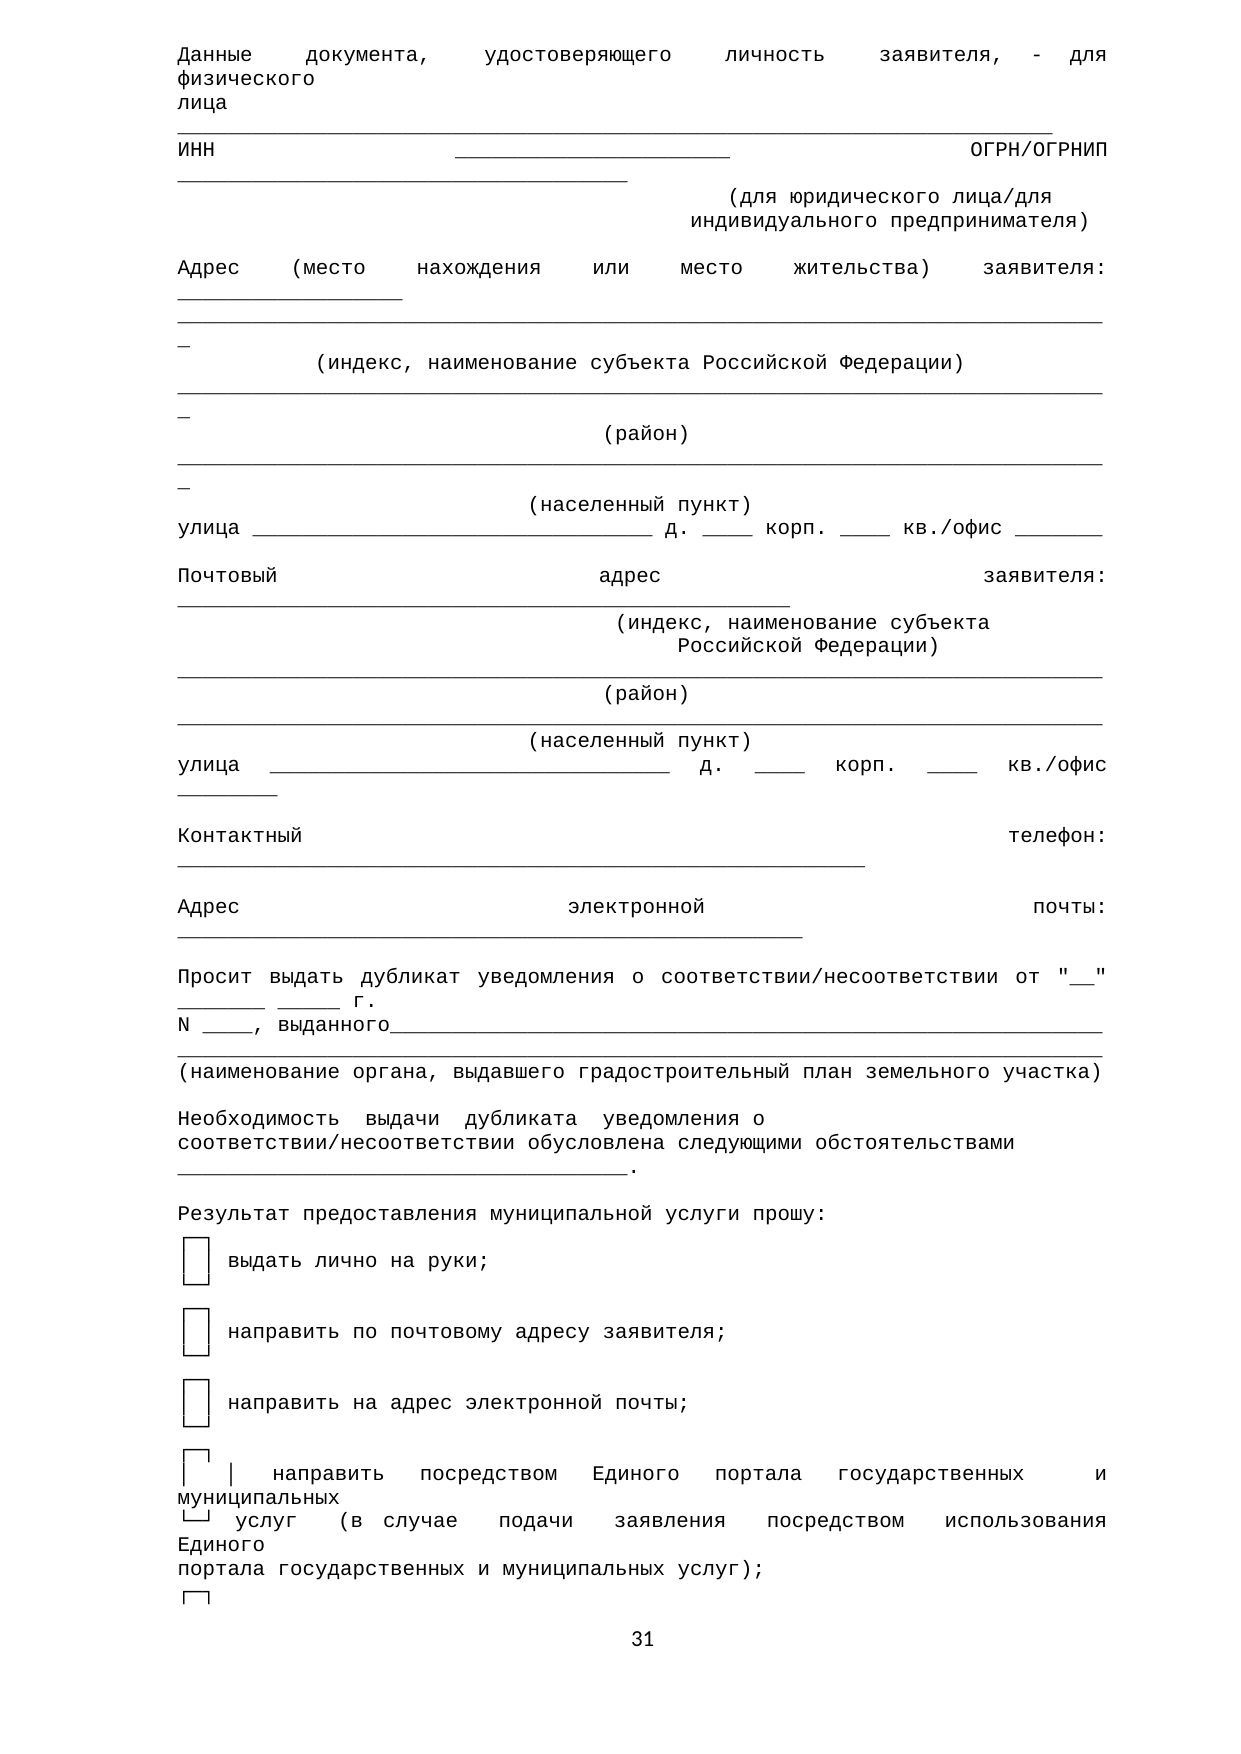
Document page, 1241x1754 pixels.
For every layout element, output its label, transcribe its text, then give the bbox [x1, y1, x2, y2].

text ┌─┐ [177, 1581, 1107, 1605]
text ___________________________________________________________________________ [177, 304, 1107, 352]
text Результат предоставления муниципальной услуги прошу: [177, 1203, 1107, 1227]
text Данные документа, удостоверяющего личность заявителя, - для физического [177, 44, 1107, 92]
text улица ________________________________ д. ____ корп. ____ кв./офис _______ [177, 517, 1107, 541]
text └─┘ услуг (в случае подачи заявления посредством использования Единого [177, 1510, 1107, 1558]
text (для юридического лица/для [177, 186, 1107, 210]
text лица ______________________________________________________________________ [177, 92, 1107, 139]
text индивидуального предпринимателя) [177, 210, 1107, 233]
text (индекс, наименование субъекта Российской Федерации) [177, 352, 1107, 375]
text Необходимость выдачи дубликата уведомления о соответствии/несоответствии обусловлена следующими обстоятельствами ____________________________________. [177, 1108, 1107, 1179]
text __________________________________________________________________________ [177, 659, 1107, 683]
text ┌─┐ [177, 1227, 1107, 1250]
text __________________________________________________________________________ [177, 706, 1107, 730]
text ИНН ______________________ ОГРН/ОГРНИП ____________________________________ [177, 139, 1107, 186]
text Контактный телефон: _______________________________________________________ [177, 825, 1107, 872]
text ┌─┐ [177, 1368, 1107, 1392]
text │ │ направить посредством Единого портала государственных и муниципальных [177, 1463, 1107, 1510]
text ┌─┐ [177, 1439, 1107, 1463]
text │ │ выдать лично на руки; [177, 1250, 1107, 1274]
text (населенный пункт) [177, 494, 1107, 517]
text │ │ направить на адрес электронной почты; [177, 1392, 1107, 1416]
text N ____, выданного_________________________________________________________ [177, 1014, 1107, 1037]
text Российской Федерации) [177, 636, 1107, 659]
text портала государственных и муниципальных услуг); [177, 1558, 1107, 1581]
text └─┘ [177, 1274, 1107, 1298]
text (населенный пункт) [177, 730, 1107, 754]
text └─┘ [177, 1345, 1107, 1368]
text Почтовый адрес заявителя: _________________________________________________ [177, 564, 1107, 612]
text Адрес (место нахождения или место жительства) заявителя: __________________ [177, 257, 1107, 304]
text Адрес электронной почты: __________________________________________________ [177, 896, 1107, 943]
text └─┘ [177, 1416, 1107, 1439]
text (район) [177, 423, 1107, 446]
text (индекс, наименование субъекта [177, 612, 1107, 636]
text ┌─┐ [177, 1298, 1107, 1321]
text │ │ направить по почтовому адресу заявителя; [177, 1321, 1107, 1345]
text ___________________________________________________________________________ [177, 375, 1107, 423]
text Просит выдать дубликат уведомления о соответствии/несоответствии от "__" _______ _____ г. [177, 967, 1107, 1014]
text ___________________________________________________________________________ [177, 446, 1107, 494]
text улица ________________________________ д. ____ корп. ____ кв./офис ________ [177, 754, 1107, 801]
text (район) [177, 683, 1107, 706]
text __________________________________________________________________________ (наименование органа, выдавшего градостроительный план земельного участка) [177, 1037, 1107, 1085]
